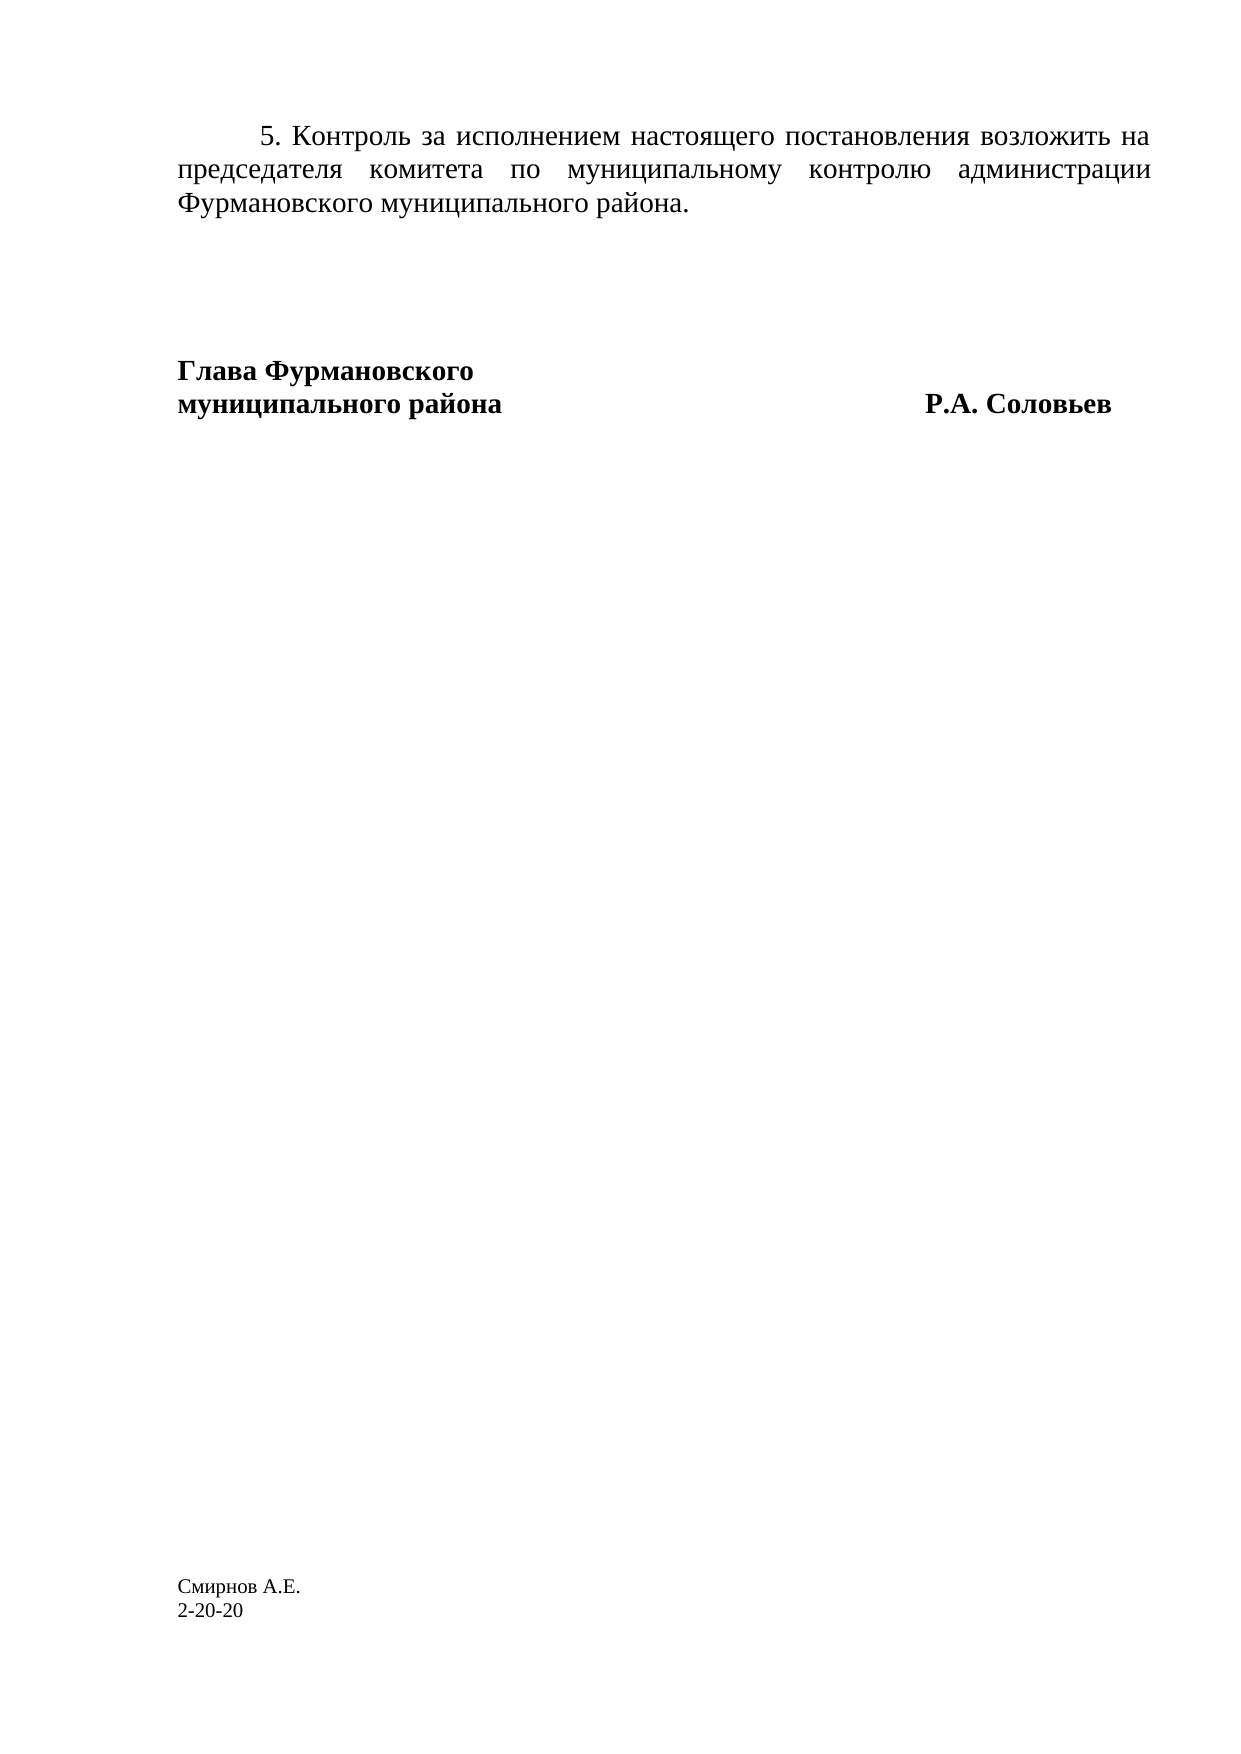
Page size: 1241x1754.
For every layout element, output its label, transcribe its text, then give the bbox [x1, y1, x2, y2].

text Глава Фурмановского [177, 353, 1152, 386]
text 2-20-20 [177, 1598, 1152, 1622]
text Смирнов А.Е. [177, 1574, 1152, 1598]
text 5. Контроль за исполнением настоящего постановления возложить на председателя комитета по муниципальному контролю администрации Фурмановского муниципального района. [177, 118, 1152, 219]
text муниципального района Р.А. Соловьев [177, 386, 1152, 420]
